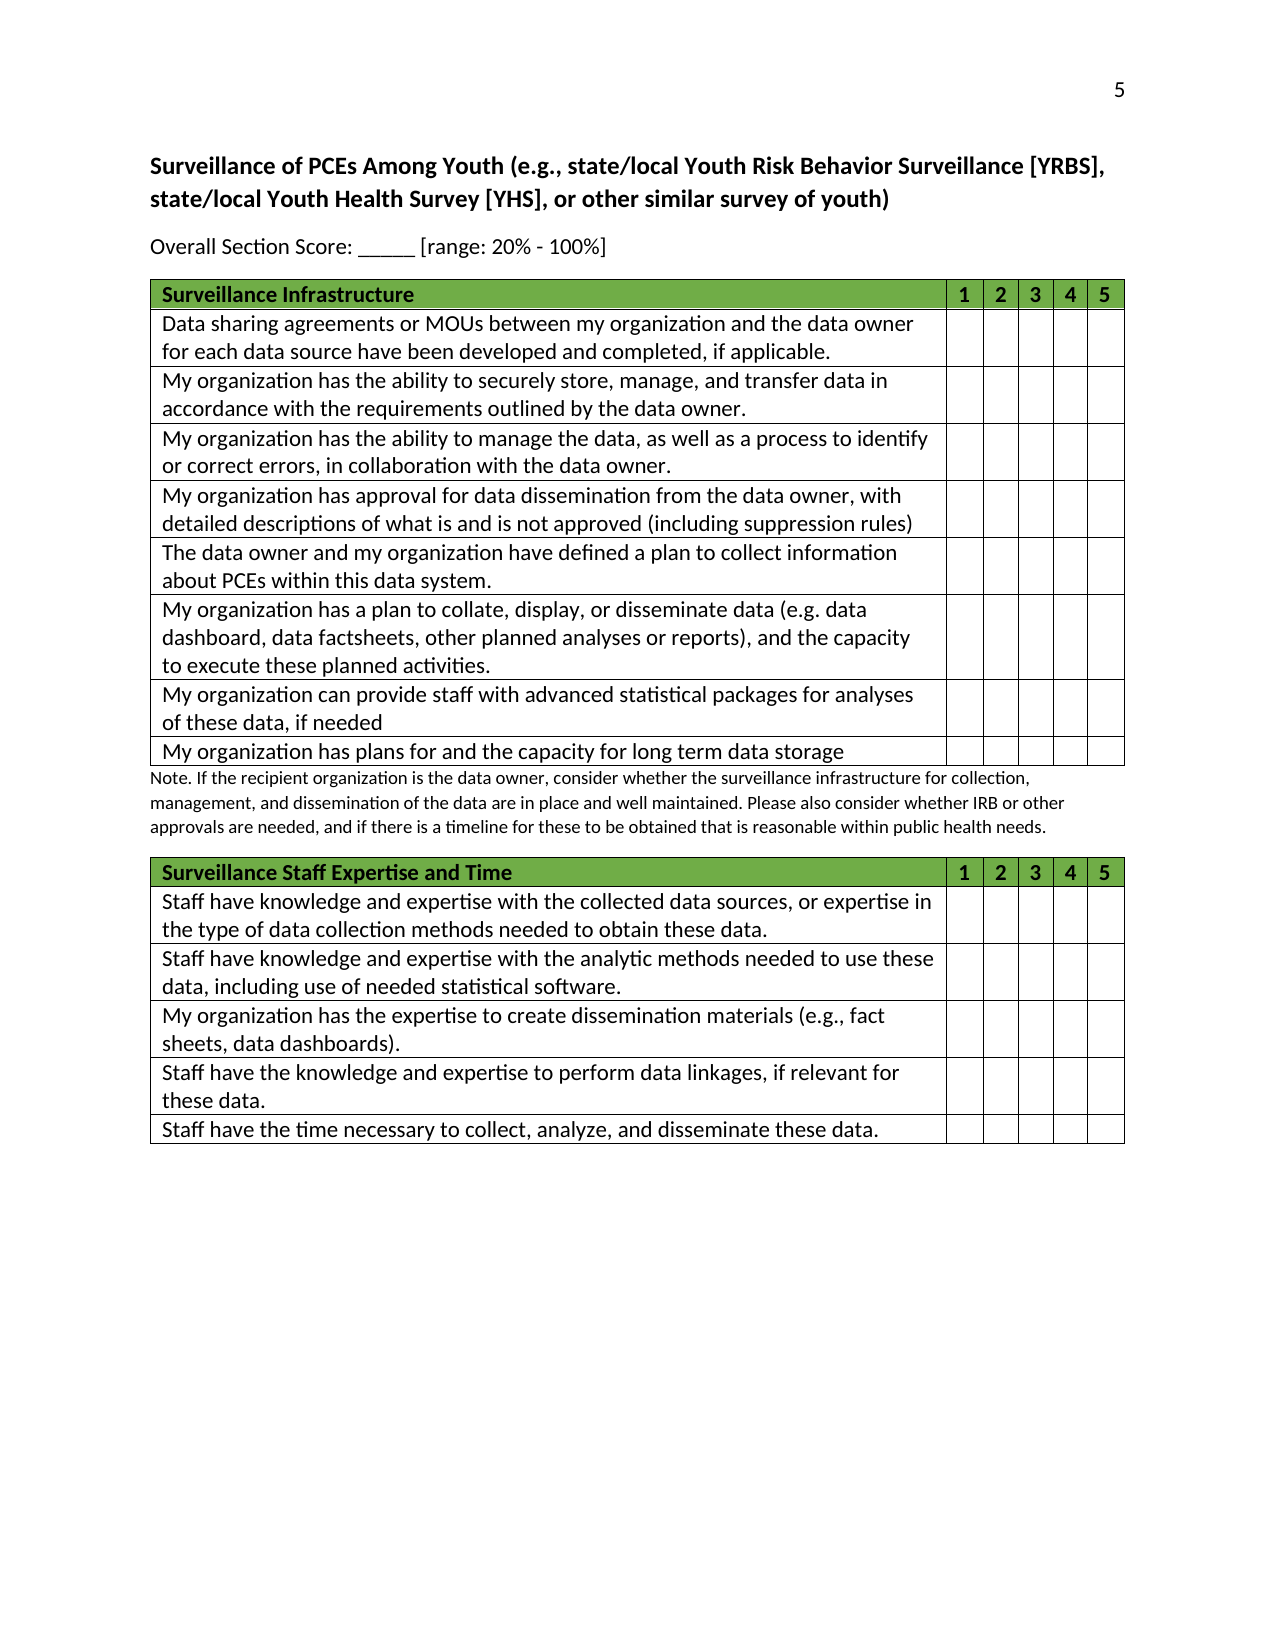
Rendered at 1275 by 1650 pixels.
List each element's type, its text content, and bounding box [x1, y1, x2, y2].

table_cell [1088, 1115, 1124, 1143]
table_cell [984, 595, 1018, 679]
table_cell Staff have knowledge and expertise with the collected data sources, or expertise in the type of data collection methods needed to obtain these data. [151, 887, 946, 943]
table_cell My organization has the ability to securely store, manage, and transfer data in accordance with the requirements outlined by the data owner. [151, 367, 946, 423]
text Overall Section Score: _____ [range: 20% - 100%] [150, 232, 1125, 261]
table_header 4 [1054, 858, 1087, 886]
table_cell [947, 737, 983, 765]
table_cell [1019, 310, 1053, 366]
table_cell [1019, 595, 1053, 679]
table_cell [984, 737, 1018, 765]
table_cell [984, 944, 1018, 1000]
table_header Surveillance Infrastructure [151, 280, 946, 308]
table_cell [1019, 424, 1053, 480]
table_cell [1054, 367, 1087, 423]
table_cell Staff have the time necessary to collect, analyze, and disseminate these data. [151, 1115, 946, 1143]
table_cell [1054, 680, 1087, 736]
table_header 3 [1019, 280, 1053, 308]
table_cell [947, 367, 983, 423]
table_header 5 [1088, 280, 1124, 308]
table_cell [1088, 595, 1124, 679]
table_cell [1088, 538, 1124, 594]
table_cell [1054, 424, 1087, 480]
table_header 4 [1054, 280, 1087, 308]
table_cell [984, 887, 1018, 943]
table_cell [984, 538, 1018, 594]
table_cell [1054, 944, 1087, 1000]
table_cell Staff have knowledge and expertise with the analytic methods needed to use these data, including use of needed statistical software. [151, 944, 946, 1000]
table_cell [1019, 737, 1053, 765]
table_cell [1054, 310, 1087, 366]
table_cell My organization has the expertise to create dissemination materials (e.g., fact sheets, data dashboards). [151, 1001, 946, 1057]
table_cell [947, 538, 983, 594]
table_cell [947, 1115, 983, 1143]
table_cell My organization has a plan to collate, display, or disseminate data (e.g. data dashboard, data factsheets, other planned analyses or reports), and the capacity to execute these planned activities. [151, 595, 946, 679]
table_cell [1054, 538, 1087, 594]
table_header 2 [984, 858, 1018, 886]
table_header Surveillance Staff Expertise and Time [151, 858, 946, 886]
table_cell [1054, 481, 1087, 537]
table_cell [1019, 887, 1053, 943]
table_cell [984, 310, 1018, 366]
table_cell [1088, 1058, 1124, 1114]
table_header 2 [984, 280, 1018, 308]
table_cell [1019, 680, 1053, 736]
table_cell [984, 367, 1018, 423]
text Note. If the recipient organization is the data owner, consider whether the surveillance infrastructure for collection, management, and dissemination of the data are in place and well maintained. Please also consider whether IRB or other approvals are needed, and if there is a timeline for these to be obtained that is reasonable within public health needs. [150, 766, 1125, 838]
table_cell [947, 887, 983, 943]
table_cell [1054, 1115, 1087, 1143]
table_cell My organization has approval for data dissemination from the data owner, with detailed descriptions of what is and is not approved (including suppression rules) [151, 481, 946, 537]
table_cell [1088, 737, 1124, 765]
table_cell [1088, 1001, 1124, 1057]
table_cell [947, 680, 983, 736]
table_cell [984, 1058, 1018, 1114]
table_cell Staff have the knowledge and expertise to perform data linkages, if relevant for these data. [151, 1058, 946, 1114]
table_cell [1088, 310, 1124, 366]
table_cell [1054, 887, 1087, 943]
table_cell [947, 595, 983, 679]
table_cell [984, 424, 1018, 480]
text Surveillance of PCEs Among Youth (e.g., state/local Youth Risk Behavior Surveillance [YRBS], state/local Youth Health Survey [YHS], or other similar survey of youth) [150, 150, 1125, 213]
table_cell [984, 680, 1018, 736]
table_cell My organization can provide staff with advanced statistical packages for analyses of these data, if needed [151, 680, 946, 736]
table_cell [1088, 367, 1124, 423]
table_cell [1019, 481, 1053, 537]
table_cell [984, 481, 1018, 537]
table_header 5 [1088, 858, 1124, 886]
table_cell The data owner and my organization have defined a plan to collect information about PCEs within this data system. [151, 538, 946, 594]
table_cell [1088, 481, 1124, 537]
table_cell [1019, 1115, 1053, 1143]
table_cell [1088, 887, 1124, 943]
table_cell [947, 1058, 983, 1114]
table_cell [984, 1115, 1018, 1143]
table_header 1 [947, 858, 983, 886]
table_cell [984, 1001, 1018, 1057]
table_cell [1054, 595, 1087, 679]
table_cell [947, 944, 983, 1000]
table_cell [1054, 737, 1087, 765]
table_cell [1054, 1058, 1087, 1114]
table_cell [1088, 680, 1124, 736]
table_cell [1019, 944, 1053, 1000]
table_cell [1019, 1001, 1053, 1057]
table_cell [947, 1001, 983, 1057]
table_cell [1019, 367, 1053, 423]
table_cell [1088, 944, 1124, 1000]
table_cell [947, 310, 983, 366]
table_cell [1054, 1001, 1087, 1057]
table_cell [1019, 538, 1053, 594]
table_cell My organization has the ability to manage the data, as well as a process to identify or correct errors, in collaboration with the data owner. [151, 424, 946, 480]
table_cell [1019, 1058, 1053, 1114]
table_cell Data sharing agreements or MOUs between my organization and the data owner for each data source have been developed and completed, if applicable. [151, 310, 946, 366]
table_cell My organization has plans for and the capacity for long term data storage [151, 737, 946, 765]
table_header 1 [947, 280, 983, 308]
table_cell [947, 424, 983, 480]
table_cell [1088, 424, 1124, 480]
table_header 3 [1019, 858, 1053, 886]
table_cell [947, 481, 983, 537]
